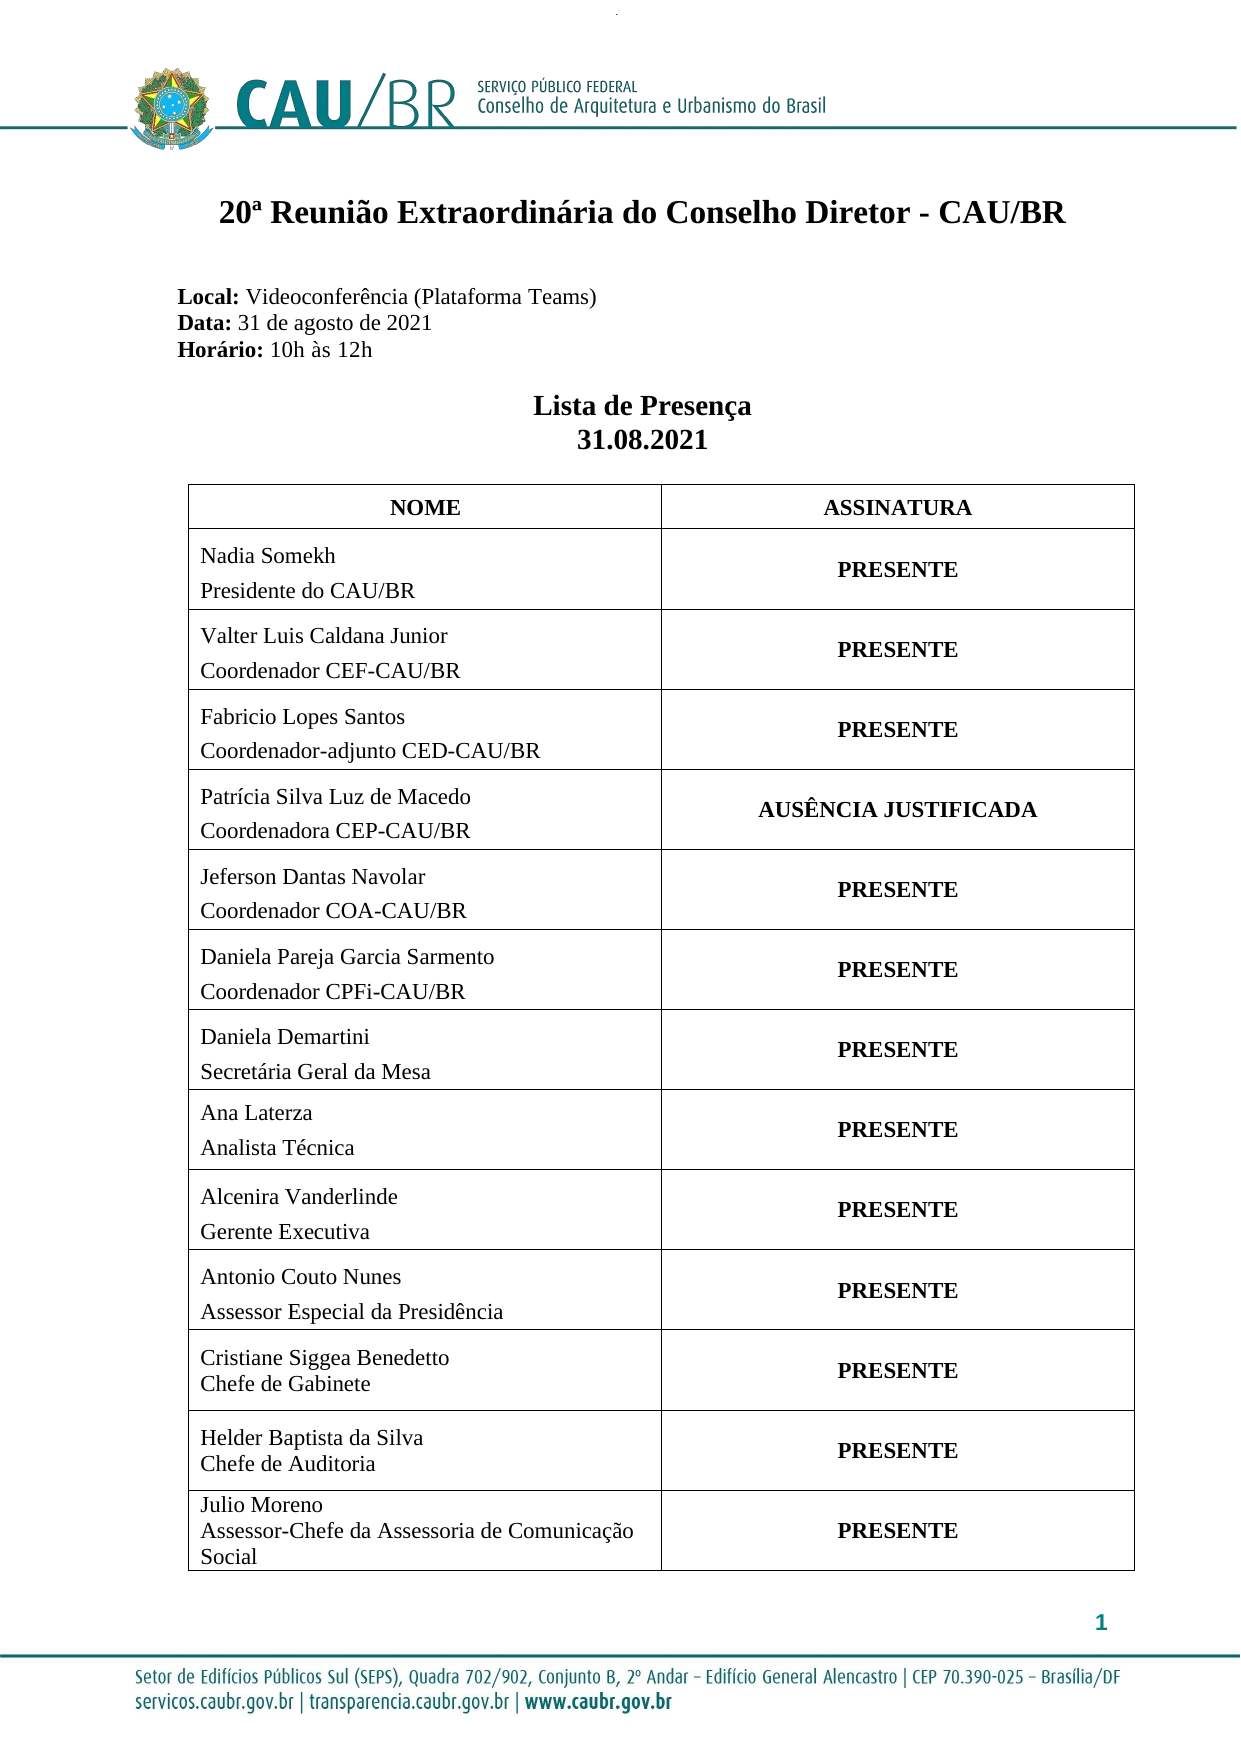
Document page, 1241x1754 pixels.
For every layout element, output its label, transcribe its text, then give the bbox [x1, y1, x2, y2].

text 31.08.2021 [177, 422, 1107, 456]
table_cell Helder Baptista da Silva Chefe de Auditoria [189, 1411, 661, 1489]
table_cell PRESENTE [662, 610, 1134, 688]
table_cell Daniela Demartini Secretária Geral da Mesa [189, 1010, 661, 1089]
table_cell Ana Laterza Analista Técnica [189, 1090, 661, 1169]
table_cell PRESENTE [662, 1170, 1134, 1249]
text Local: Videoconferência (Plataforma Teams) [177, 283, 1107, 309]
text Data: 31 de agosto de 2021 [177, 309, 1107, 336]
table_header NOME [189, 485, 661, 528]
table_cell Patrícia Silva Luz de Macedo Coordenadora CEP-CAU/BR [189, 770, 661, 849]
table_cell Julio Moreno Assessor-Chefe da Assessoria de Comunicação Social [189, 1491, 661, 1570]
text Lista de Presença [177, 388, 1107, 422]
table_cell PRESENTE [662, 690, 1134, 769]
table_cell PRESENTE [662, 1250, 1134, 1329]
table_cell Antonio Couto Nunes Assessor Especial da Presidência [189, 1250, 661, 1329]
text 20ª Reunião Extraordinária do Conselho Diretor - CAU/BR [177, 192, 1107, 230]
table_cell Nadia Somekh Presidente do CAU/BR [189, 529, 661, 608]
table_cell PRESENTE [662, 1090, 1134, 1169]
table_cell Cristiane Siggea Benedetto Chefe de Gabinete [189, 1330, 661, 1409]
table_cell PRESENTE [662, 1491, 1134, 1570]
table_cell PRESENTE [662, 850, 1134, 929]
table_cell Jeferson Dantas Navolar Coordenador COA-CAU/BR [189, 850, 661, 929]
table_header ASSINATURA [662, 485, 1134, 528]
table_cell Valter Luis Caldana Junior Coordenador CEF-CAU/BR [189, 610, 661, 688]
table_cell PRESENTE [662, 1330, 1134, 1409]
table_cell Alcenira Vanderlinde Gerente Executiva [189, 1170, 661, 1249]
table_cell PRESENTE [662, 1010, 1134, 1089]
picture [0, 4, 1239, 182]
table_cell Daniela Pareja Garcia Sarmento Coordenador CPFi-CAU/BR [189, 930, 661, 1009]
table_cell PRESENTE [662, 1411, 1134, 1489]
table_cell PRESENTE [662, 529, 1134, 608]
table_cell Fabricio Lopes Santos Coordenador-adjunto CED-CAU/BR [189, 690, 661, 769]
table_cell AUSÊNCIA JUSTIFICADA [662, 770, 1134, 849]
picture [0, 1649, 1240, 1754]
text Horário: 10h às 12h [177, 336, 1107, 362]
table_cell PRESENTE [662, 930, 1134, 1009]
